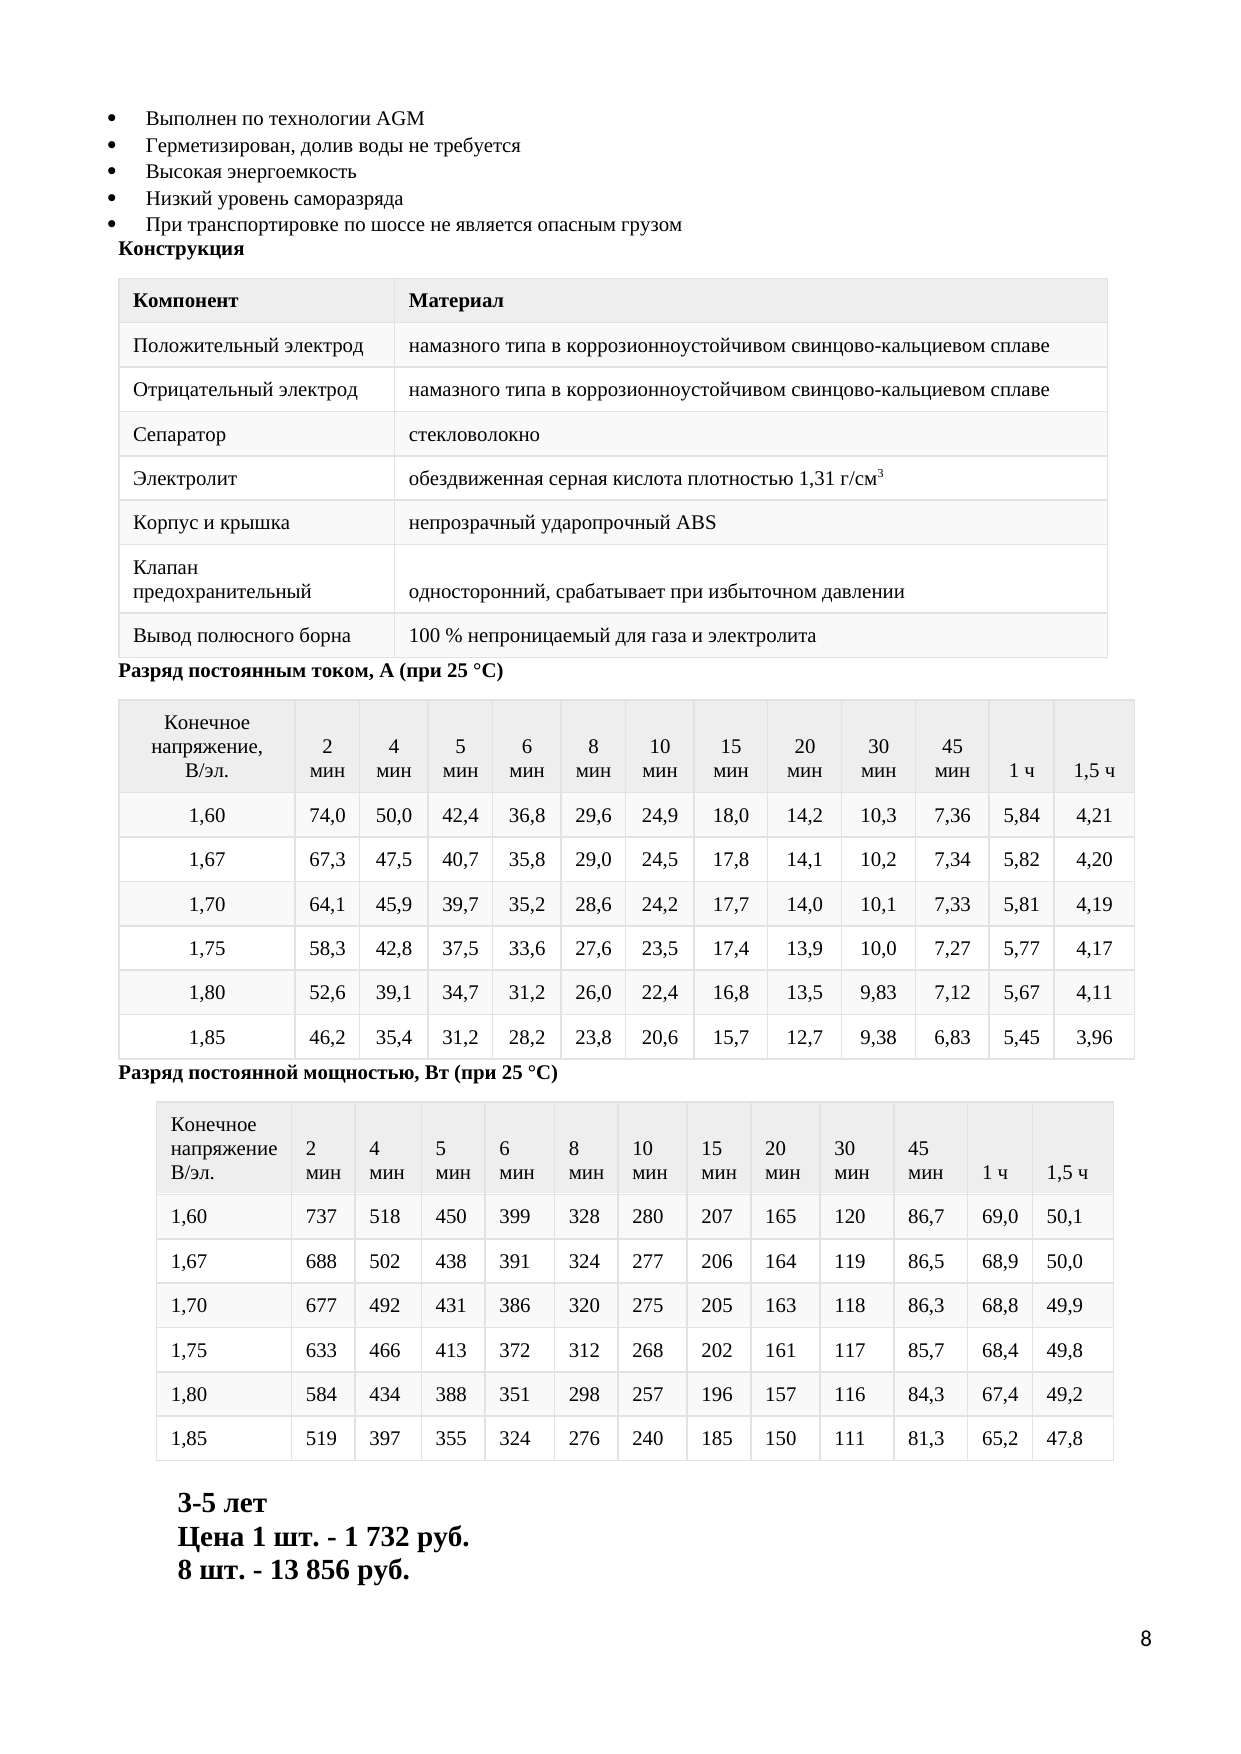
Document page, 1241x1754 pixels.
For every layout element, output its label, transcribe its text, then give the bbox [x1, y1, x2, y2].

table_cell Сепаратор [120, 412, 394, 455]
table_cell 164 [752, 1240, 819, 1282]
table_cell 1,75 [157, 1328, 291, 1371]
table_cell Положительный электрод [120, 323, 394, 366]
table_cell 31,2 [429, 1015, 492, 1058]
table_cell 5,45 [990, 1015, 1053, 1058]
table_cell 4,17 [1055, 927, 1134, 969]
table_cell 280 [619, 1195, 686, 1238]
table_header Компонент [120, 279, 394, 322]
table_cell 438 [422, 1240, 484, 1282]
table_cell 14,1 [768, 838, 841, 881]
table_cell 202 [688, 1328, 750, 1371]
table_cell 7,36 [916, 793, 988, 836]
table_cell 17,7 [695, 882, 767, 925]
table_cell 118 [821, 1284, 893, 1327]
table_cell 17,8 [695, 838, 767, 881]
table_cell Корпус и крышка [120, 501, 394, 544]
table_cell 450 [422, 1195, 484, 1238]
table_cell 81,3 [895, 1417, 967, 1460]
table_cell 31,2 [493, 971, 560, 1014]
table_cell 10,1 [842, 882, 915, 925]
table_cell 240 [619, 1417, 686, 1460]
list Герметизирован, долив воды не требуется [108, 130, 1152, 157]
table_cell 49,8 [1033, 1328, 1113, 1371]
table_cell 85,7 [895, 1328, 967, 1371]
table_cell 47,5 [360, 838, 427, 881]
table_cell 36,8 [493, 793, 560, 836]
table_cell 37,5 [429, 927, 492, 969]
text 3-5 лет [118, 1485, 1152, 1519]
table_cell 26,0 [562, 971, 625, 1014]
table_cell 24,2 [626, 882, 693, 925]
table_cell 328 [555, 1195, 617, 1238]
table_cell 431 [422, 1284, 484, 1327]
table_cell 7,27 [916, 927, 988, 969]
table_cell намазного типа в коррозионноустойчивом свинцово-кальциевом сплаве [395, 368, 1107, 411]
table_cell 68,8 [968, 1284, 1032, 1327]
table_cell 86,7 [895, 1195, 967, 1238]
table_cell 207 [688, 1195, 750, 1238]
table_header 30 мин [842, 701, 915, 792]
table_header 15 мин [688, 1103, 750, 1193]
table_cell 42,8 [360, 927, 427, 969]
table_cell 7,33 [916, 882, 988, 925]
text Разряд постоянным током, А (при 25 °С) [118, 658, 1152, 682]
table_cell 64,1 [296, 882, 359, 925]
table_header Материал [395, 279, 1107, 322]
table_header 45 мин [916, 701, 988, 792]
table_cell 5,67 [990, 971, 1053, 1014]
table_cell 42,4 [429, 793, 492, 836]
table_header 6 мин [493, 701, 560, 792]
table_cell стекловолокно [395, 412, 1107, 455]
table_cell 100 % непроницаемый для газа и электролита [395, 614, 1107, 657]
table_cell 391 [486, 1240, 554, 1282]
table_cell 206 [688, 1240, 750, 1282]
table_header 15 мин [695, 701, 767, 792]
table_cell 34,7 [429, 971, 492, 1014]
table_cell 10,2 [842, 838, 915, 881]
table_cell 7,12 [916, 971, 988, 1014]
table_cell 86,5 [895, 1240, 967, 1282]
table_cell 116 [821, 1373, 893, 1415]
table_cell 39,1 [360, 971, 427, 1014]
table_cell 163 [752, 1284, 819, 1327]
table_cell 52,6 [296, 971, 359, 1014]
list Высокая энергоемкость [108, 157, 1152, 183]
table_cell 351 [486, 1373, 554, 1415]
table_header 8 мин [555, 1103, 617, 1193]
table_cell 29,0 [562, 838, 625, 881]
table_cell 1,70 [157, 1284, 291, 1327]
table_cell 24,9 [626, 793, 693, 836]
table_cell 434 [356, 1373, 421, 1415]
table_cell 22,4 [626, 971, 693, 1014]
table_cell 4,21 [1055, 793, 1134, 836]
table_cell 397 [356, 1417, 421, 1460]
table_header 6 мин [486, 1103, 554, 1193]
table_cell 737 [292, 1195, 354, 1238]
table_cell 6,83 [916, 1015, 988, 1058]
table_cell Вывод полюсного борна [120, 614, 394, 657]
table_cell 119 [821, 1240, 893, 1282]
table_cell 1,67 [157, 1240, 291, 1282]
table_header 4 мин [360, 701, 427, 792]
table_cell 40,7 [429, 838, 492, 881]
table_cell 67,3 [296, 838, 359, 881]
table_cell 268 [619, 1328, 686, 1371]
table_cell 13,5 [768, 971, 841, 1014]
table_cell 413 [422, 1328, 484, 1371]
table_cell 9,83 [842, 971, 915, 1014]
table_cell 12,7 [768, 1015, 841, 1058]
table_cell 9,38 [842, 1015, 915, 1058]
table_cell 23,8 [562, 1015, 625, 1058]
table_cell 276 [555, 1417, 617, 1460]
table_cell 277 [619, 1240, 686, 1282]
table_cell 1,60 [157, 1195, 291, 1238]
table_cell 584 [292, 1373, 354, 1415]
table_cell 298 [555, 1373, 617, 1415]
table_cell 68,4 [968, 1328, 1032, 1371]
table_cell 35,4 [360, 1015, 427, 1058]
table_cell 1,70 [120, 882, 294, 925]
table_cell 5,77 [990, 927, 1053, 969]
table_cell 275 [619, 1284, 686, 1327]
table_cell 633 [292, 1328, 354, 1371]
text Разряд постоянной мощностью, Вт (при 25 °С) [118, 1060, 1152, 1084]
text Цена 1 шт. - 1 732 руб. [118, 1519, 1152, 1552]
table_cell 1,75 [120, 927, 294, 969]
table_header 8 мин [562, 701, 625, 792]
table_cell 47,8 [1033, 1417, 1113, 1460]
table_cell 324 [555, 1240, 617, 1282]
table_cell 33,6 [493, 927, 560, 969]
table_cell 7,34 [916, 838, 988, 881]
table_header Конечное напряжение В/эл. [157, 1103, 291, 1193]
table_cell 3,96 [1055, 1015, 1134, 1058]
table_cell 386 [486, 1284, 554, 1327]
table_cell 28,6 [562, 882, 625, 925]
table_cell 165 [752, 1195, 819, 1238]
table_cell 69,0 [968, 1195, 1032, 1238]
list Низкий уровень саморазряда [108, 183, 1152, 210]
table_cell 466 [356, 1328, 421, 1371]
table_cell 157 [752, 1373, 819, 1415]
table_header 20 мин [768, 701, 841, 792]
table_cell 23,5 [626, 927, 693, 969]
table_cell 50,1 [1033, 1195, 1113, 1238]
table_cell 46,2 [296, 1015, 359, 1058]
table_cell 68,9 [968, 1240, 1032, 1282]
table_header 1 ч [990, 701, 1053, 792]
table_header 5 мин [422, 1103, 484, 1193]
table_cell 388 [422, 1373, 484, 1415]
table_cell обездвиженная серная кислота плотностью 1,31 г/см3 [395, 457, 1107, 499]
table_cell 86,3 [895, 1284, 967, 1327]
table_cell 1,80 [120, 971, 294, 1014]
table_cell 17,4 [695, 927, 767, 969]
table_cell 4,20 [1055, 838, 1134, 881]
list Выполнен по технологии AGM [108, 103, 1152, 130]
table_cell 1,85 [157, 1417, 291, 1460]
table_cell 10,3 [842, 793, 915, 836]
table_cell 20,6 [626, 1015, 693, 1058]
table_cell 120 [821, 1195, 893, 1238]
table_cell 372 [486, 1328, 554, 1371]
table_cell 27,6 [562, 927, 625, 969]
table_cell 161 [752, 1328, 819, 1371]
table_cell 65,2 [968, 1417, 1032, 1460]
table_cell Электролит [120, 457, 394, 499]
table_cell 492 [356, 1284, 421, 1327]
table_header 30 мин [821, 1103, 893, 1193]
table_cell непрозрачный ударопрочный ABS [395, 501, 1107, 544]
table_cell 35,8 [493, 838, 560, 881]
table_cell 50,0 [1033, 1240, 1113, 1282]
table_cell 84,3 [895, 1373, 967, 1415]
table_header 45 мин [895, 1103, 967, 1193]
table_header 20 мин [752, 1103, 819, 1193]
table_cell Отрицательный электрод [120, 368, 394, 411]
table_cell Клапан предохранительный [120, 545, 394, 612]
table_header 1,5 ч [1033, 1103, 1113, 1193]
table_cell 18,0 [695, 793, 767, 836]
table_cell 29,6 [562, 793, 625, 836]
table_cell 24,5 [626, 838, 693, 881]
table_cell 324 [486, 1417, 554, 1460]
table_cell 117 [821, 1328, 893, 1371]
table_cell 502 [356, 1240, 421, 1282]
table_header 5 мин [429, 701, 492, 792]
table_header 10 мин [626, 701, 693, 792]
table_header 1,5 ч [1055, 701, 1134, 792]
table_header 10 мин [619, 1103, 686, 1193]
table_cell 1,60 [120, 793, 294, 836]
table_cell 399 [486, 1195, 554, 1238]
table_cell 185 [688, 1417, 750, 1460]
table_cell 111 [821, 1417, 893, 1460]
table_cell 519 [292, 1417, 354, 1460]
table_cell 196 [688, 1373, 750, 1415]
table_cell 58,3 [296, 927, 359, 969]
table_cell 67,4 [968, 1373, 1032, 1415]
table_cell 45,9 [360, 882, 427, 925]
table_cell 28,2 [493, 1015, 560, 1058]
table_cell 74,0 [296, 793, 359, 836]
table_cell 16,8 [695, 971, 767, 1014]
table_cell 677 [292, 1284, 354, 1327]
text Конструкция [118, 236, 1152, 260]
table_cell 5,84 [990, 793, 1053, 836]
table_cell 320 [555, 1284, 617, 1327]
table_cell 35,2 [493, 882, 560, 925]
table_cell 4,11 [1055, 971, 1134, 1014]
table_cell 39,7 [429, 882, 492, 925]
table_cell 4,19 [1055, 882, 1134, 925]
text 8 шт. - 13 856 руб. [118, 1552, 1152, 1586]
table_cell намазного типа в коррозионноустойчивом свинцово-кальциевом сплаве [395, 323, 1107, 366]
table_cell 312 [555, 1328, 617, 1371]
table_cell 49,2 [1033, 1373, 1113, 1415]
table_header 2 мин [296, 701, 359, 792]
table_cell 14,0 [768, 882, 841, 925]
table_cell 355 [422, 1417, 484, 1460]
table_cell 1,80 [157, 1373, 291, 1415]
table_cell 150 [752, 1417, 819, 1460]
table_cell 14,2 [768, 793, 841, 836]
table_cell 50,0 [360, 793, 427, 836]
table_cell 10,0 [842, 927, 915, 969]
table_header 2 мин [292, 1103, 354, 1193]
table_cell 49,9 [1033, 1284, 1113, 1327]
table_cell 518 [356, 1195, 421, 1238]
table_header 4 мин [356, 1103, 421, 1193]
table_cell 688 [292, 1240, 354, 1282]
table_cell 15,7 [695, 1015, 767, 1058]
list При транспортировке по шоссе не является опасным грузом [108, 210, 1152, 236]
table_cell 5,82 [990, 838, 1053, 881]
table_cell 5,81 [990, 882, 1053, 925]
table_cell односторонний, срабатывает при избыточном давлении [395, 545, 1107, 612]
table_cell 205 [688, 1284, 750, 1327]
table_cell 1,67 [120, 838, 294, 881]
table_cell 1,85 [120, 1015, 294, 1058]
table_cell 257 [619, 1373, 686, 1415]
table_header 1 ч [968, 1103, 1032, 1193]
table_cell 13,9 [768, 927, 841, 969]
table_header Конечное напряжение, В/эл. [120, 701, 294, 792]
